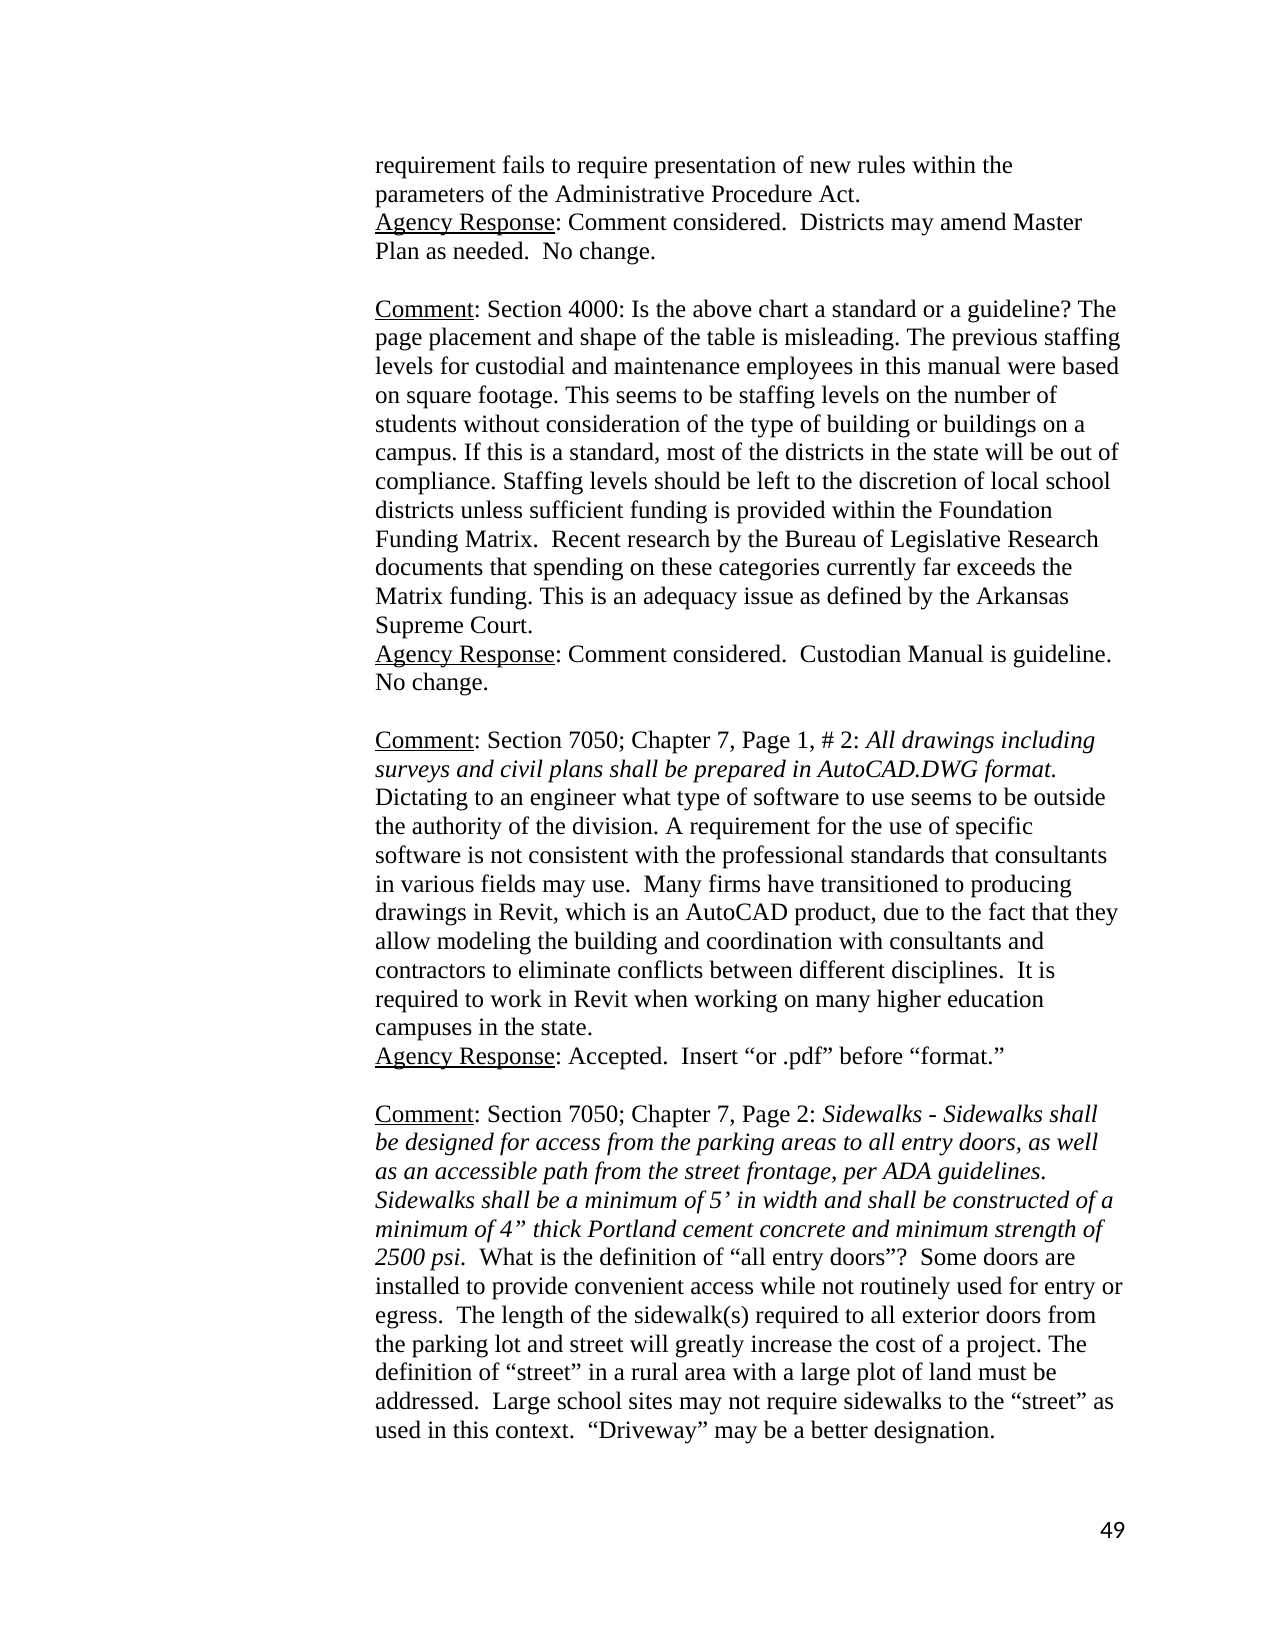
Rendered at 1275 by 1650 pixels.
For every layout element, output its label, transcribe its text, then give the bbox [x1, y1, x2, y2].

text Comment: Section 4000: Is the above chart a standard or a guideline? The page placement and shape of the table is misleading. The previous staffing levels for custodial and maintenance employees in this manual were based on square footage. This seems to be staffing levels on the number of students without consideration of the type of building or buildings on a campus. If this is a standard, most of the districts in the state will be out of compliance. Staffing levels should be left to the discretion of local school districts unless sufficient funding is provided within the Foundation Funding Matrix. Recent research by the Bureau of Legislative Research documents that spending on these categories currently far exceeds the Matrix funding. This is an adequacy issue as defined by the Arkansas Supreme Court. [375, 294, 1125, 639]
text Comment: Section 7050; Chapter 7, Page 2: Sidewalks - Sidewalks shall be designed for access from the parking areas to all entry doors, as well as an accessible path from the street frontage, per ADA guidelines. Sidewalks shall be a minimum of 5’ in width and shall be constructed of a minimum of 4” thick Portland cement concrete and minimum strength of 2500 psi. What is the definition of “all entry doors”? Some doors are installed to provide convenient access while not routinely used for entry or egress. The length of the sidewalk(s) required to all exterior doors from the parking lot and street will greatly increase the cost of a project. The definition of “street” in a rural area with a large plot of land must be addressed. Large school sites may not require sidewalks to the “street” as used in this context. “Driveway” may be a better designation. [375, 1099, 1125, 1444]
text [375, 150, 1125, 207]
text Agency Response: Comment considered. Districts may amend Master Plan as needed. No change. [375, 207, 1125, 265]
text Agency Response: Comment considered. Custodian Manual is guideline. No change. [375, 639, 1125, 696]
text Comment: Section 7050; Chapter 7, Page 1, # 2: All drawings including surveys and civil plans shall be prepared in AutoCAD.DWG format. Dictating to an engineer what type of software to use seems to be outside the authority of the division. A requirement for the use of specific software is not consistent with the professional standards that consultants in various fields may use. Many firms have transitioned to producing drawings in Revit, which is an AutoCAD product, due to the fact that they allow modeling the building and coordination with consultants and contractors to eliminate conflicts between different disciplines. It is required to work in Revit when working on many higher education campuses in the state. [375, 725, 1125, 1041]
text Agency Response: Accepted. Insert “or .pdf” before “format.” [375, 1041, 1125, 1070]
